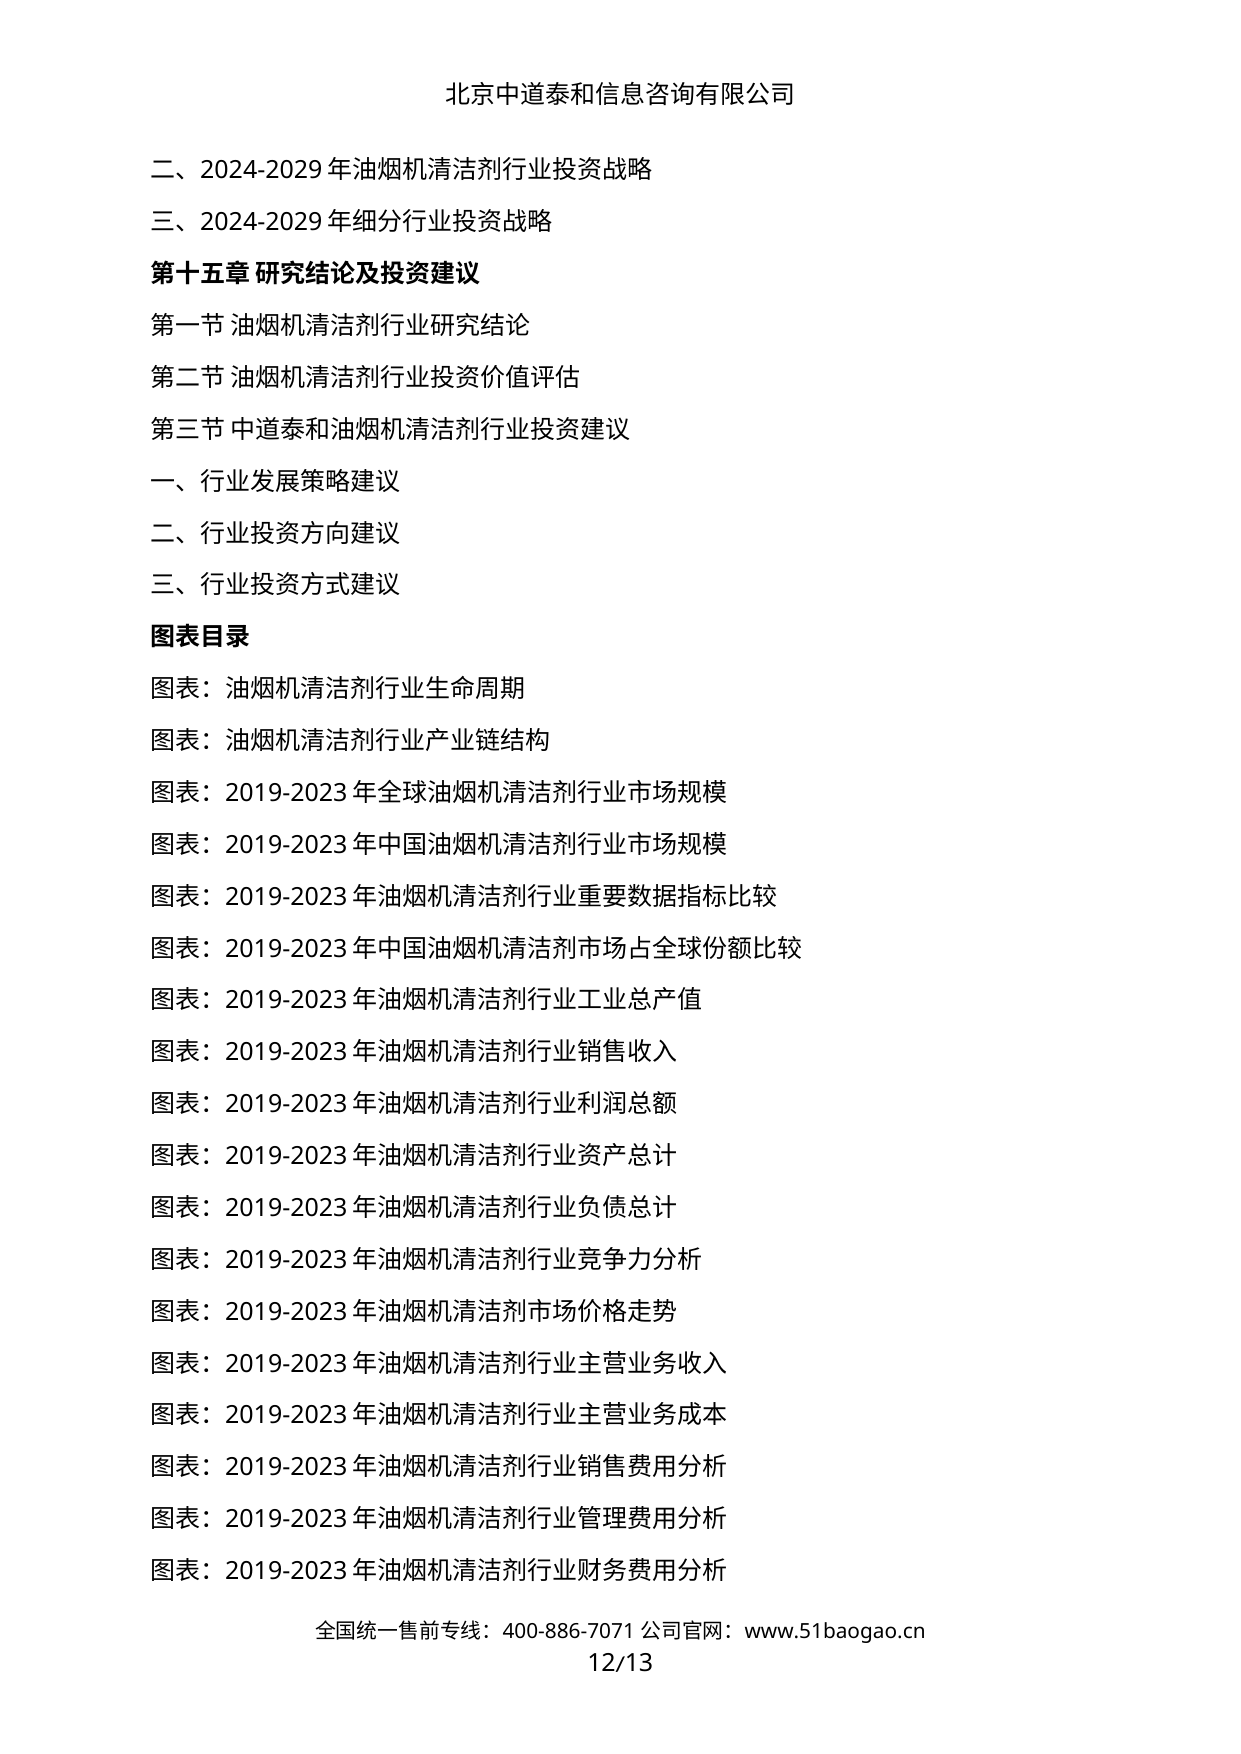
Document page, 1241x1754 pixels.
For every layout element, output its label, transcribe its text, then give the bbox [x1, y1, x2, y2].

text 二、行业投资方向建议 [150, 513, 1090, 549]
text 图表：2019-2023年中国油烟机清洁剂市场占全球份额比较 [150, 928, 1090, 964]
text 图表：2019-2023年油烟机清洁剂行业主营业务收入 [150, 1343, 1090, 1379]
text 图表：2019-2023年油烟机清洁剂行业负债总计 [150, 1187, 1090, 1224]
text 图表：油烟机清洁剂行业生命周期 [150, 669, 1090, 705]
text 第二节 油烟机清洁剂行业投资价值评估 [150, 357, 1090, 394]
text 图表：2019-2023年油烟机清洁剂行业工业总产值 [150, 980, 1090, 1016]
text 三、行业投资方式建议 [150, 565, 1090, 601]
text 图表：2019-2023年油烟机清洁剂行业利润总额 [150, 1084, 1090, 1120]
text 图表：2019-2023年油烟机清洁剂行业竞争力分析 [150, 1239, 1090, 1276]
text 图表：2019-2023年油烟机清洁剂行业财务费用分析 [150, 1551, 1090, 1587]
text 第三节 中道泰和油烟机清洁剂行业投资建议 [150, 409, 1090, 446]
text 图表：2019-2023年油烟机清洁剂行业销售费用分析 [150, 1447, 1090, 1483]
text 三、2024-2029年细分行业投资战略 [150, 202, 1090, 238]
text 二、2024-2029年油烟机清洁剂行业投资战略 [150, 150, 1090, 186]
text 一、行业发展策略建议 [150, 461, 1090, 497]
text 图表：2019-2023年油烟机清洁剂行业主营业务成本 [150, 1395, 1090, 1431]
text 图表：2019-2023年油烟机清洁剂行业管理费用分析 [150, 1499, 1090, 1535]
text 图表目录 [150, 617, 1090, 653]
text 图表：2019-2023年油烟机清洁剂行业销售收入 [150, 1032, 1090, 1068]
text 图表：2019-2023年全球油烟机清洁剂行业市场规模 [150, 772, 1090, 809]
text 图表：油烟机清洁剂行业产业链结构 [150, 721, 1090, 757]
text 图表：2019-2023年中国油烟机清洁剂行业市场规模 [150, 824, 1090, 861]
text 图表：2019-2023年油烟机清洁剂市场价格走势 [150, 1291, 1090, 1327]
text 图表：2019-2023年油烟机清洁剂行业资产总计 [150, 1136, 1090, 1172]
text 第十五章 研究结论及投资建议 [150, 254, 1090, 290]
text 第一节 油烟机清洁剂行业研究结论 [150, 306, 1090, 342]
text 图表：2019-2023年油烟机清洁剂行业重要数据指标比较 [150, 876, 1090, 912]
